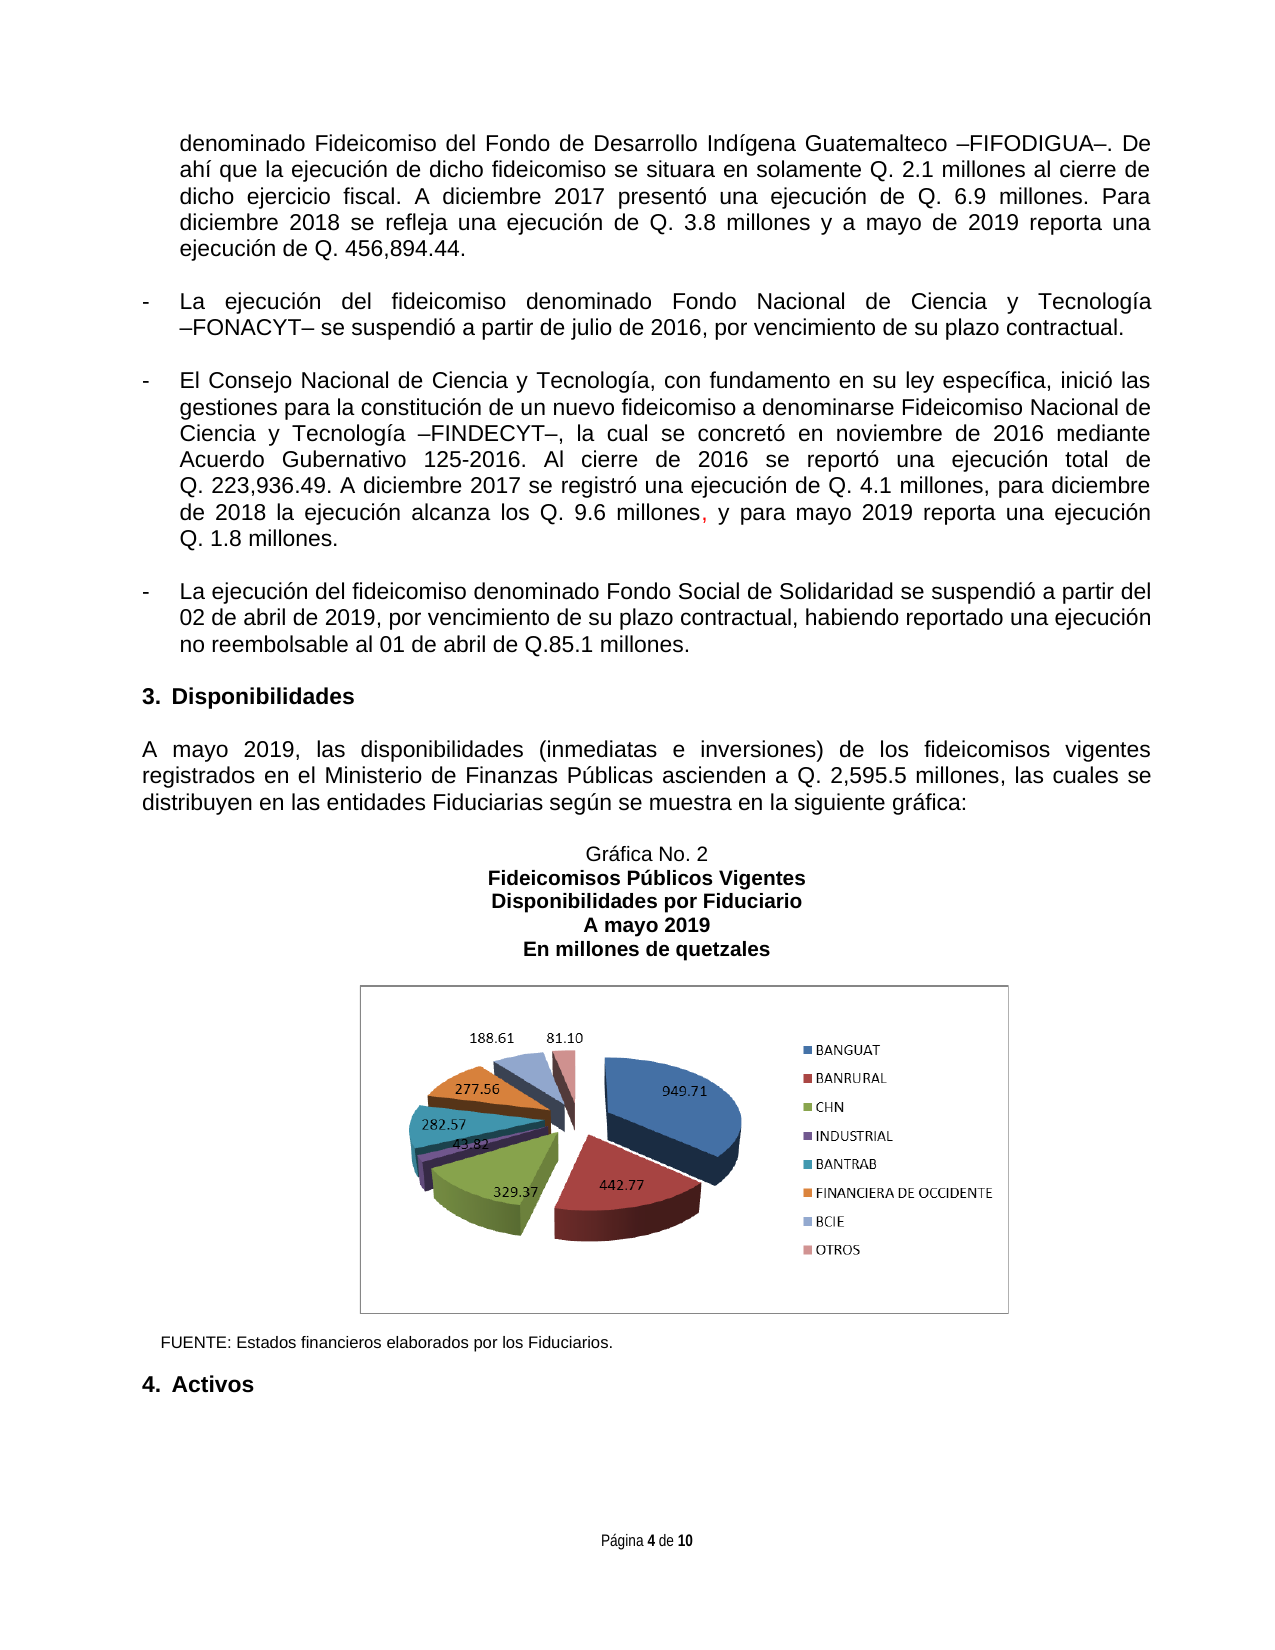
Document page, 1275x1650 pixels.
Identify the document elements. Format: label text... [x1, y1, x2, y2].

text FUENTE: Estados financieros elaborados por los Fiduciarios. [142, 1332, 1152, 1352]
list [142, 130, 1152, 262]
text Disponibilidades por Fiduciario [142, 889, 1152, 913]
text A mayo 2019, las disponibilidades (inmediatas e inversiones) de los fideicomisos vigentes registrados en el Ministerio de Finanzas Públicas ascienden a Q. 2,595.5 millones, las cuales se distribuyen en las entidades Fiduciarias según se muestra en la siguiente gráfica: [142, 736, 1152, 815]
list El Consejo Nacional de Ciencia y Tecnología, con fundamento en su ley específica, inició las gestiones para la constitución de un nuevo fideicomiso a denominarse Fideicomiso Nacional de Ciencia y Tecnología –FINDECYT–, la cual se concretó en noviembre de 2016 mediante Acuerdo Gubernativo 125-2016. Al cierre de 2016 se reportó una ejecución total de Q. 223,936.49. A diciembre 2017 se registró una ejecución de Q. 4.1 millones, para diciembre de 2018 la ejecución alcanza los Q. 9.6 millones, y para mayo 2019 reporta una ejecución Q. 1.8 millones. [142, 367, 1152, 552]
picture [359, 985, 1009, 1314]
list Disponibilidades [142, 683, 1152, 710]
list Activos [142, 1371, 1152, 1397]
text A mayo 2019 [142, 913, 1152, 937]
text Fideicomisos Públicos Vigentes [142, 865, 1152, 889]
list La ejecución del fideicomiso denominado Fondo Nacional de Ciencia y Tecnología –FONACYT– se suspendió a partir de julio de 2016, por vencimiento de su plazo contractual. [142, 288, 1152, 341]
text Gráfica No. 2 [142, 841, 1152, 865]
text En millones de quetzales [142, 937, 1152, 961]
list La ejecución del fideicomiso denominado Fondo Social de Solidaridad se suspendió a partir del 02 de abril de 2019, por vencimiento de su plazo contractual, habiendo reportado una ejecución no reembolsable al 01 de abril de Q.85.1 millones. [142, 578, 1152, 657]
